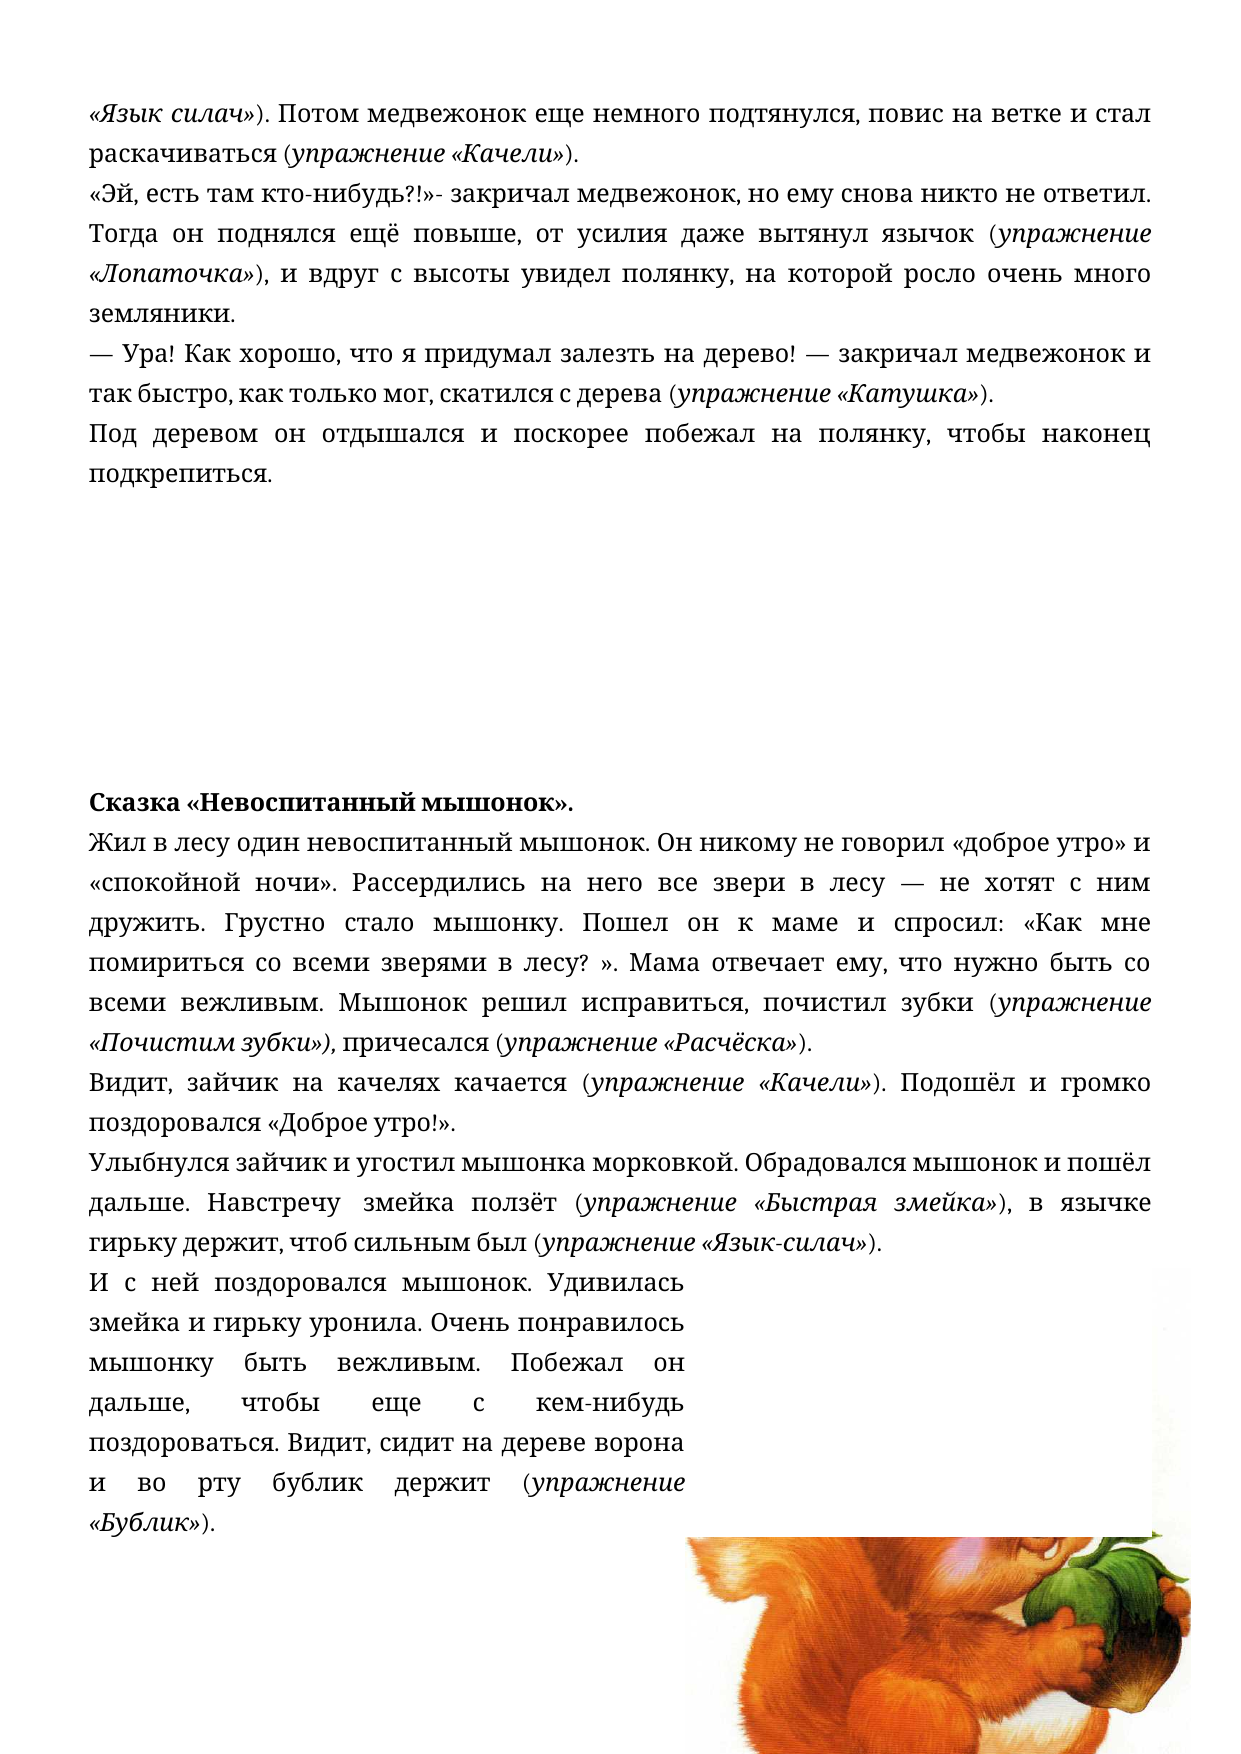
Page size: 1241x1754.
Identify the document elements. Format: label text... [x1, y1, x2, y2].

text И с ней поздоровался мышонок. Удивилась змейка и гирьку уронила. Очень понравилось мышонку быть вежливым. Побежал он дальше, чтобы еще с кем-нибудь поздороваться. Видит, сидит на дереве ворона и во рту бублик держит (упражнение «Бублик»). [89, 1257, 1152, 1537]
text — Ура! Как хорошо, что я придумал залезть на дерево! — закричал медвежонок и так быстро, как только мог, скатился с дерева (упражнение «Катушка»). [89, 329, 1152, 409]
text Под деревом он отдышался и поскорее побежал на полянку, чтобы наконец подкрепиться. [89, 409, 1152, 489]
text Сказка «Невоспитанный мышонок». [89, 777, 1152, 817]
text Видит, зайчик на качелях качается (упражнение «Качели»). Подошёл и громко поздоровался «Доброе утро!». [89, 1057, 1152, 1137]
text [89, 89, 1152, 169]
picture [685, 1268, 1191, 1754]
text Улыбнулся зайчик и угостил мышонка морковкой. Обрадовался мышонок и пошёл дальше. Навстречу змейка ползёт (упражнение «Быстрая змейка»), в язычке гирьку держит, чтоб сильным был (упражнение «Язык-силач»). [89, 1137, 1152, 1257]
text «Эй, есть там кто-нибудь?!»- закричал медвежонок, но ему снова никто не ответил. Тогда он поднялся ещё повыше, от усилия даже вытянул язычок (упражнение «Лопаточка»), и вдруг с высоты увидел полянку, на которой росло очень много земляники. [89, 169, 1152, 329]
text Жил в лесу один невоспитанный мышонок. Он никому не говорил «доброе утро» и «спокойной ночи». Рассердились на него все звери в лесу — не хотят с ним дружить. Грустно стало мышонку. Пошел он к маме и спросил: «Как мне помириться со всеми зверями в лесу? ». Мама отвечает ему, что нужно быть со всеми вежливым. Мышонок решил исправиться, почистил зубки (упражнение «Почистим зубки»), причесался (упражнение «Расчёска»). [89, 817, 1152, 1057]
